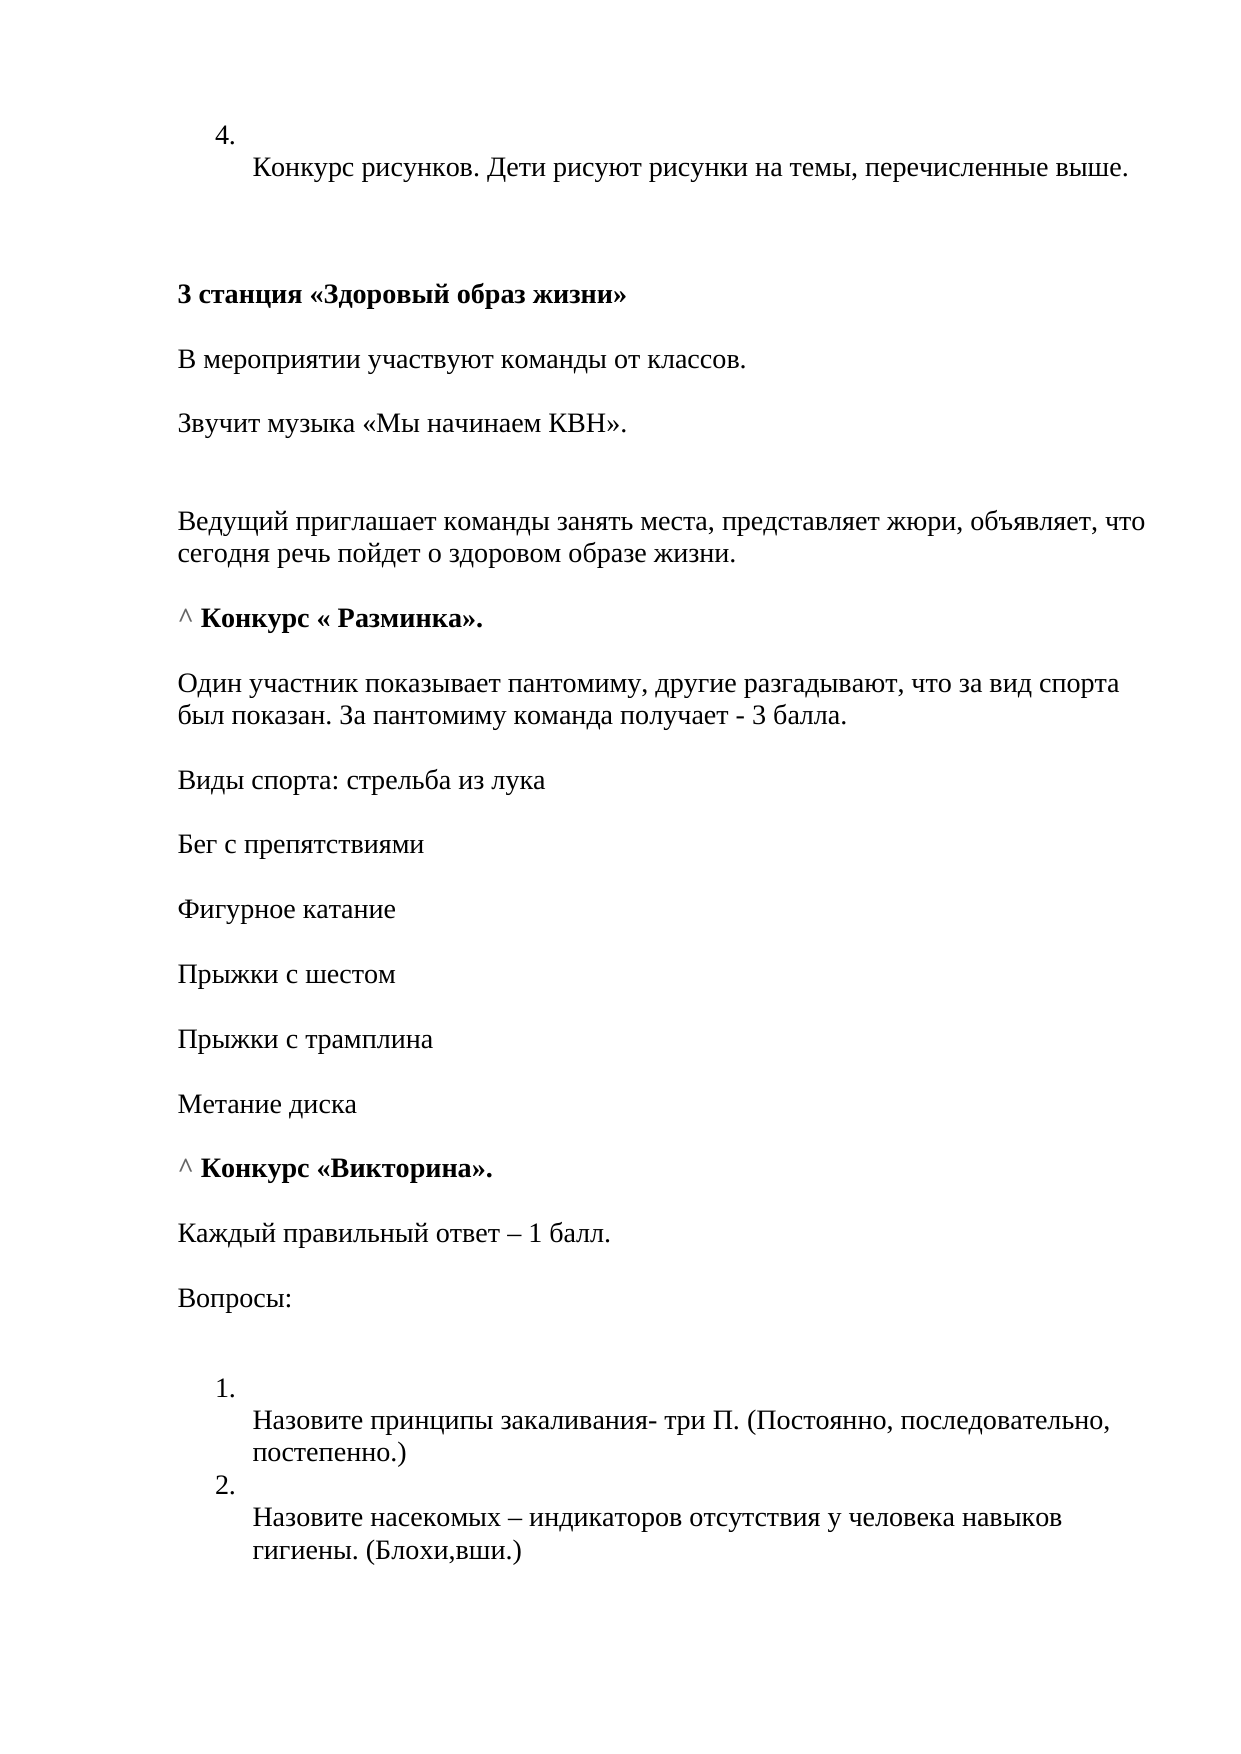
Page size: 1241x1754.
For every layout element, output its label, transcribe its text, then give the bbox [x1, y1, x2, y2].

text 3 станция «Здоровый образ жизни» В мероприятии участвуют команды от классов. Звучит музыка «Мы начинаем КВН». Ведущий приглашает команды занять места, представляет жюри, объявляет, что сегодня речь пойдет о здоровом образе жизни. ^ Конкурс « Разминка». Один участник показывает пантомиму, другие разгадывают, что за вид спорта был показан. За пантомиму команда получает - 3 балла. Виды спорта: стрельба из лука Бег с препятствиями Фигурное катание Прыжки с шестом Прыжки с трамплина Метание диска ^ Конкурс «Викторина». Каждый правильный ответ – 1 балл. Вопросы: [177, 212, 1152, 1342]
list Назовите насекомых – индикаторов отсутствия у человека навыков гигиены. (Блохи,вши.) [215, 1468, 1152, 1565]
list Конкурс рисунков. Дети рисуют рисунки на темы, перечисленные выше. [215, 118, 1152, 183]
list Назовите принципы закаливания- три П. (Постоянно, последовательно, постепенно.) [215, 1371, 1152, 1468]
